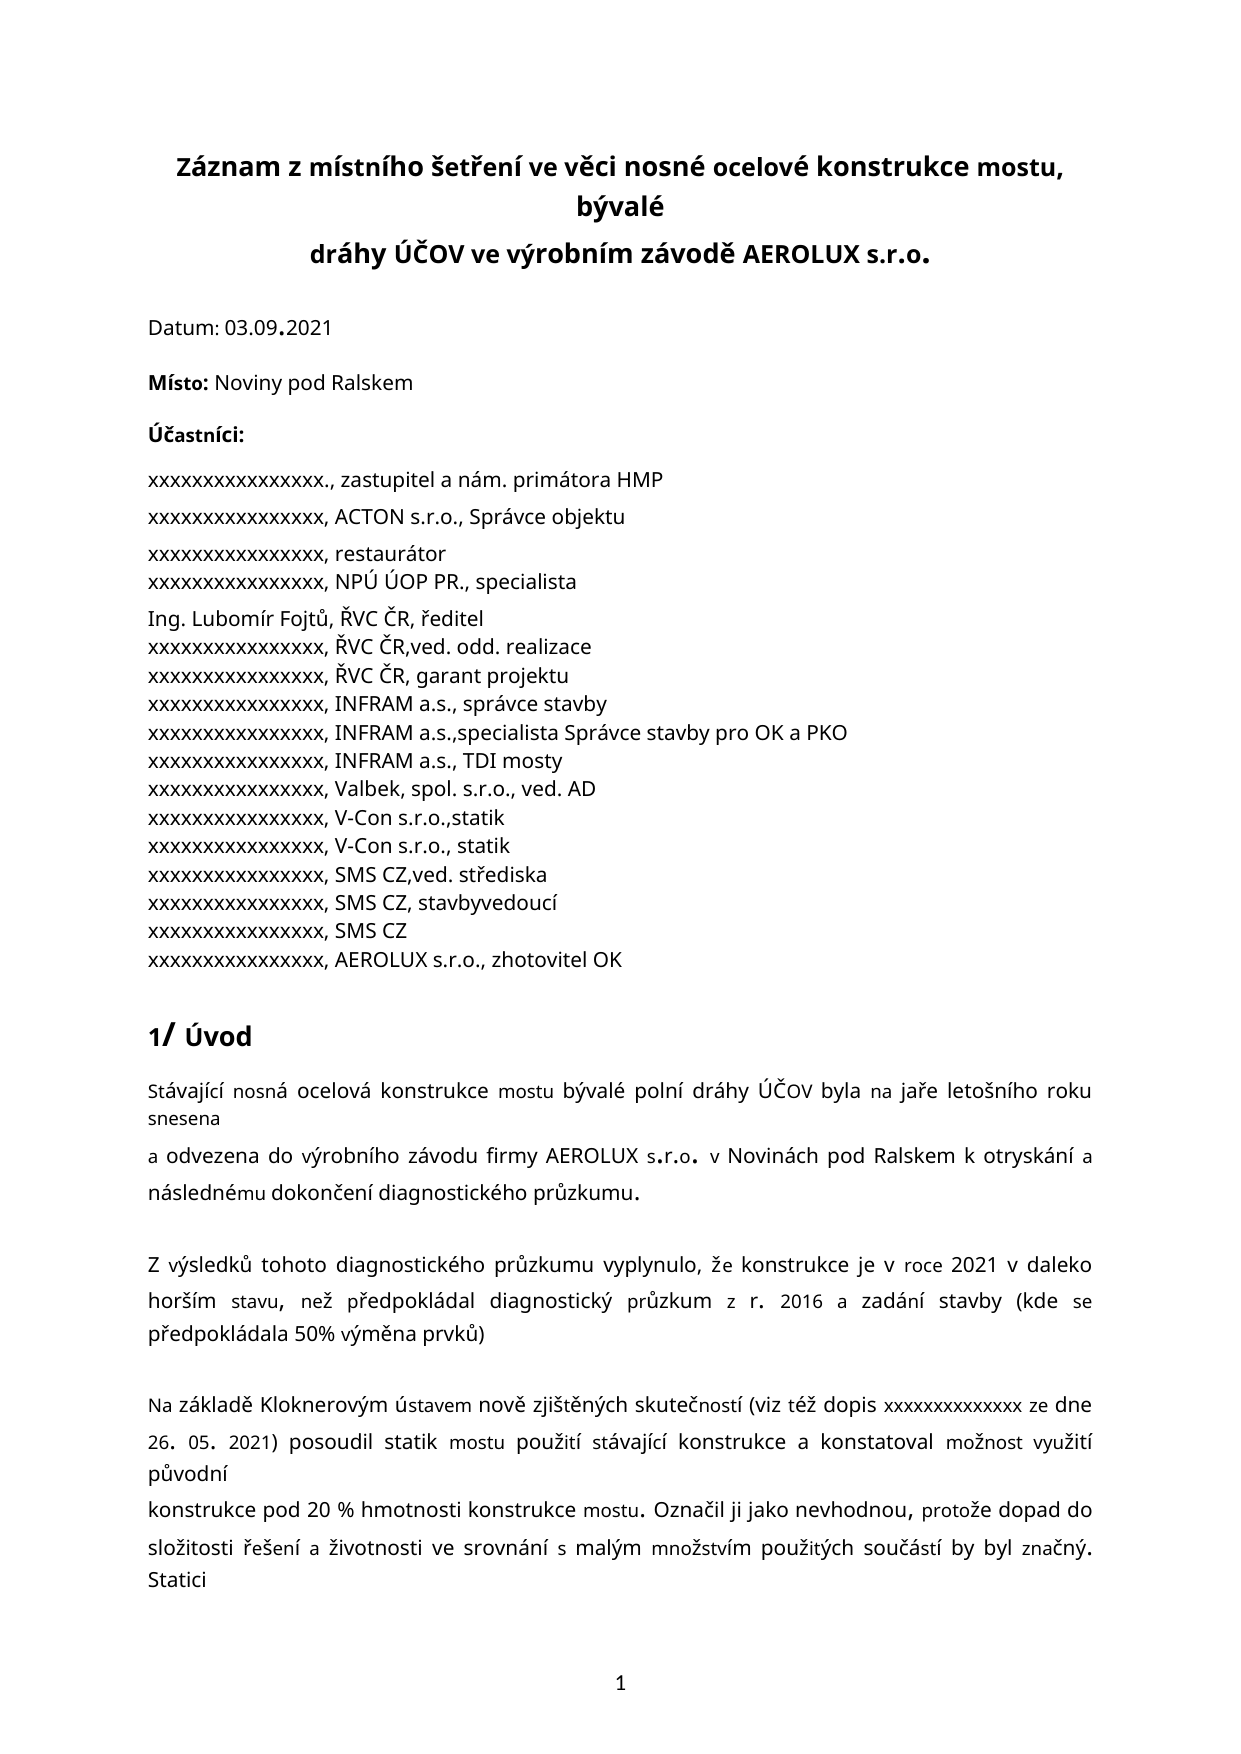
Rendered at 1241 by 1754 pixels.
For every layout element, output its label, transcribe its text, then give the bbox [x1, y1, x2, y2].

text Ing. Lubomír Fojtů, ŘVC ČR, ředitel xxxxxxxxxxxxxxxx, ŘVC ČR,ved. odd. realizace xxxxxxxxxxxxxxxx, ŘVC ČR, garant projektu xxxxxxxxxxxxxxxx, INFRAM a.s., správce stavby xxxxxxxxxxxxxxxx, INFRAM a.s.,specialista Správce stavby pro OK a PKO xxxxxxxxxxxxxxxx, INFRAM a.s., TDI mosty xxxxxxxxxxxxxxxx, Valbek, spol. s.r.o., ved. AD xxxxxxxxxxxxxxxx, V-Con s.r.o.,statik xxxxxxxxxxxxxxxx, V-Con s.r.o., statik xxxxxxxxxxxxxxxx, SMS CZ,ved. střediska xxxxxxxxxxxxxxxx, SMS CZ, stavbyvedoucí xxxxxxxxxxxxxxxx, SMS CZ xxxxxxxxxxxxxxxx, AEROLUX s.r.o., zhotovitel OK [148, 604, 1093, 973]
text a odvezena do výrobního závodu firmy AEROLUX s.r.o. v Novinách pod Ralskem k otryskání a následnému dokončení diagnostického průzkumu. [148, 1131, 1093, 1207]
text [148, 1391, 1093, 1594]
text Z výsledků tohoto diagnostického průzkumu vyplynulo, že konstrukce je v roce 2021 v daleko horším stavu, než předpokládal diagnostický průzkum z r. 2016 a zadání stavby (kde se předpokládala 50% výměna prvků) [148, 1250, 1093, 1347]
text Místo: Noviny pod Ralskem [148, 368, 1093, 397]
text Účastníci: [148, 420, 1093, 448]
text xxxxxxxxxxxxxxxx, restaurátor xxxxxxxxxxxxxxxx, NPÚ ÚOP PR., specialista [148, 539, 1093, 596]
text Datum: 03.09.2021 [148, 302, 1093, 344]
text Záznam z místního šetření ve věci nosné ocelové konstrukce mostu, bývalé dráhy ÚČOV ve výrobním závodě AEROLUX s.r.o. [148, 148, 1093, 273]
text 1/ Úvod [148, 982, 1093, 1056]
text Stávající nosná ocelová konstrukce mostu bývalé polní dráhy ÚČOV byla na jaře letošního roku snesena [148, 1077, 1093, 1131]
text xxxxxxxxxxxxxxxx, ACTON s.r.o., Správce objektu [148, 502, 1093, 530]
text xxxxxxxxxxxxxxxx., zastupitel a nám. primátora HMP [148, 465, 1093, 493]
